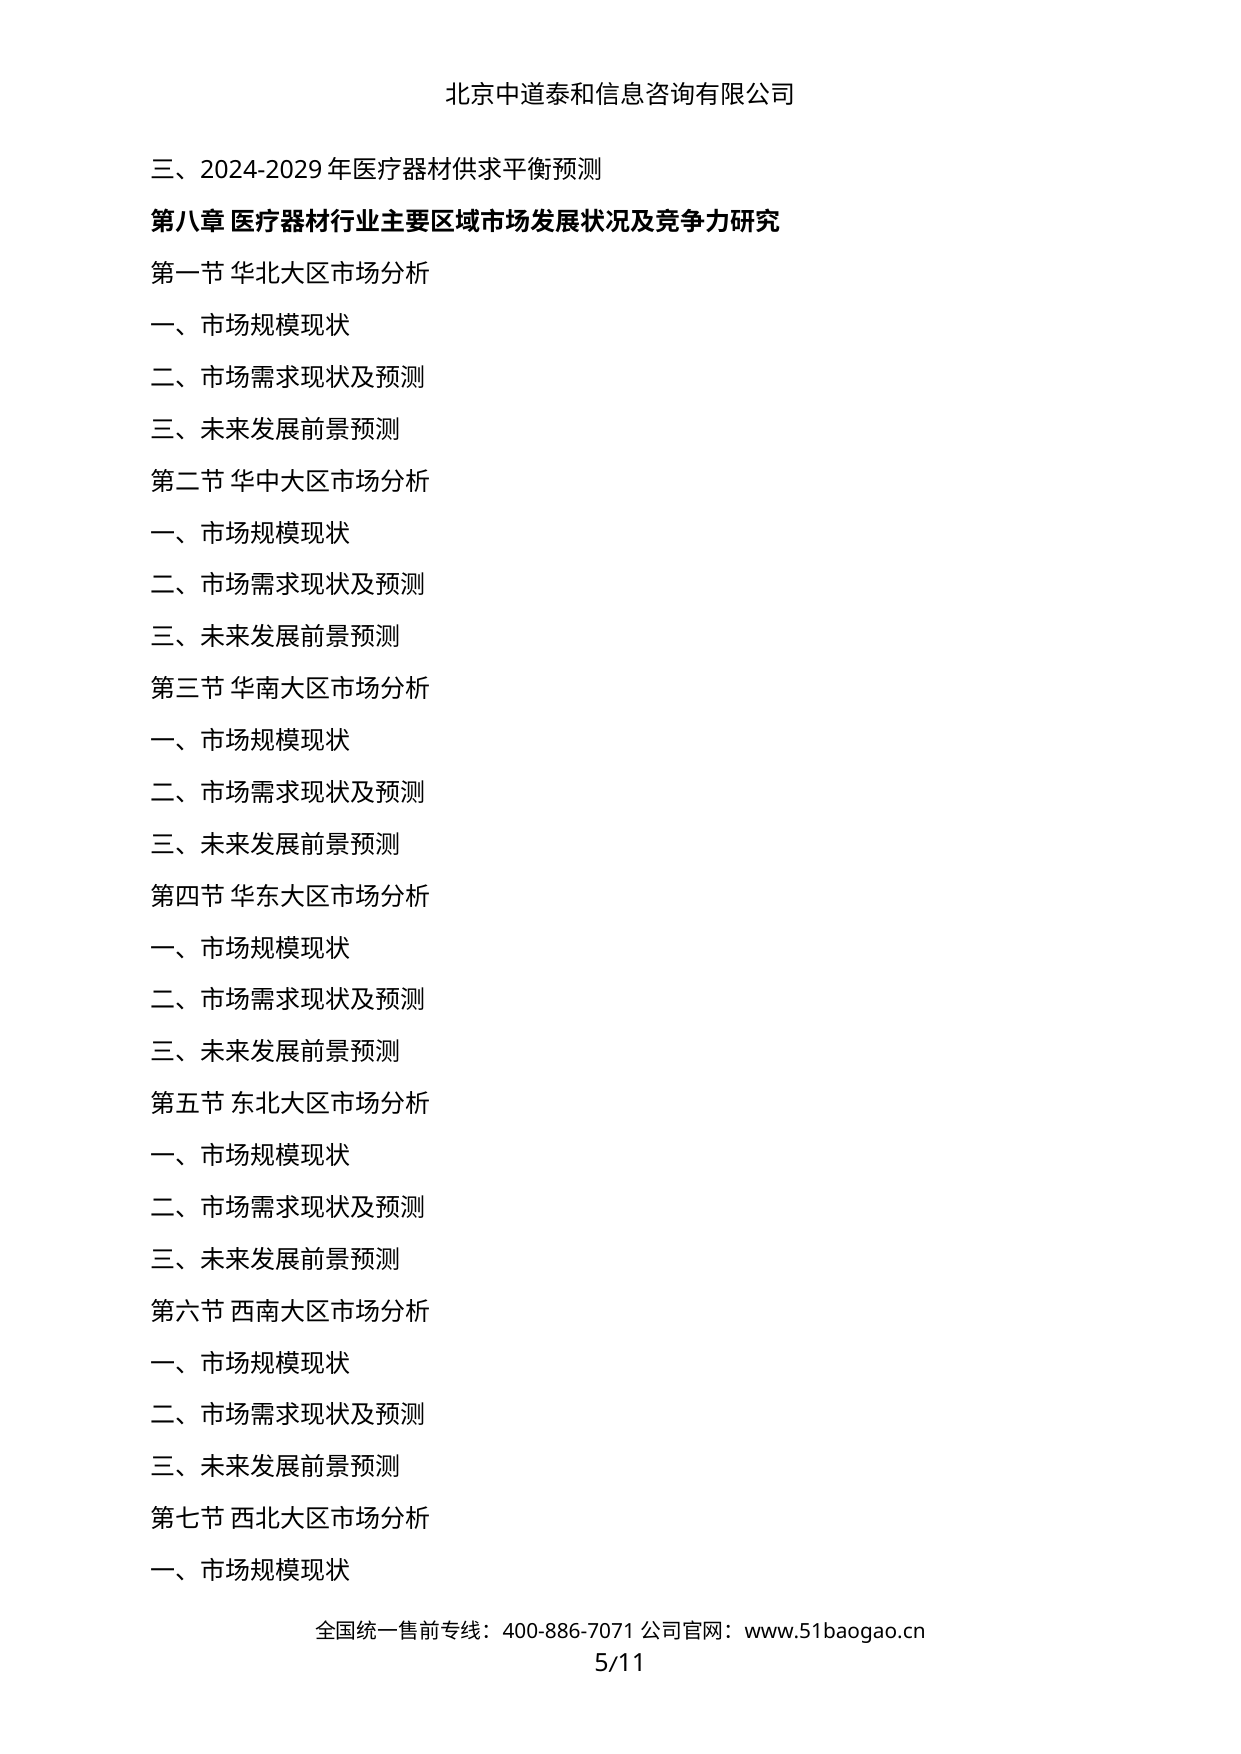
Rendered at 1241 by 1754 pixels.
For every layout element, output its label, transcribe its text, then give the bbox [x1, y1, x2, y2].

text 第七节 西北大区市场分析 [150, 1499, 1090, 1535]
text 二、市场需求现状及预测 [150, 1395, 1090, 1431]
text 第三节 华南大区市场分析 [150, 669, 1090, 705]
text 一、市场规模现状 [150, 306, 1090, 342]
text 第二节 华中大区市场分析 [150, 461, 1090, 497]
text 二、市场需求现状及预测 [150, 357, 1090, 394]
text 一、市场规模现状 [150, 721, 1090, 757]
text 三、未来发展前景预测 [150, 1239, 1090, 1276]
text 一、市场规模现状 [150, 1343, 1090, 1379]
text 三、未来发展前景预测 [150, 1032, 1090, 1068]
text 三、未来发展前景预测 [150, 1447, 1090, 1483]
text 第五节 东北大区市场分析 [150, 1084, 1090, 1120]
text 二、市场需求现状及预测 [150, 772, 1090, 809]
text 第四节 华东大区市场分析 [150, 876, 1090, 912]
text 三、2024-2029年医疗器材供求平衡预测 [150, 150, 1090, 186]
text 一、市场规模现状 [150, 928, 1090, 964]
text 一、市场规模现状 [150, 1136, 1090, 1172]
text 二、市场需求现状及预测 [150, 980, 1090, 1016]
text 第六节 西南大区市场分析 [150, 1291, 1090, 1327]
text 二、市场需求现状及预测 [150, 1187, 1090, 1224]
text 第一节 华北大区市场分析 [150, 254, 1090, 290]
text 一、市场规模现状 [150, 513, 1090, 549]
text 一、市场规模现状 [150, 1551, 1090, 1587]
text 二、市场需求现状及预测 [150, 565, 1090, 601]
text 第八章 医疗器材行业主要区域市场发展状况及竞争力研究 [150, 202, 1090, 238]
text 三、未来发展前景预测 [150, 617, 1090, 653]
text 三、未来发展前景预测 [150, 409, 1090, 446]
text 三、未来发展前景预测 [150, 824, 1090, 861]
